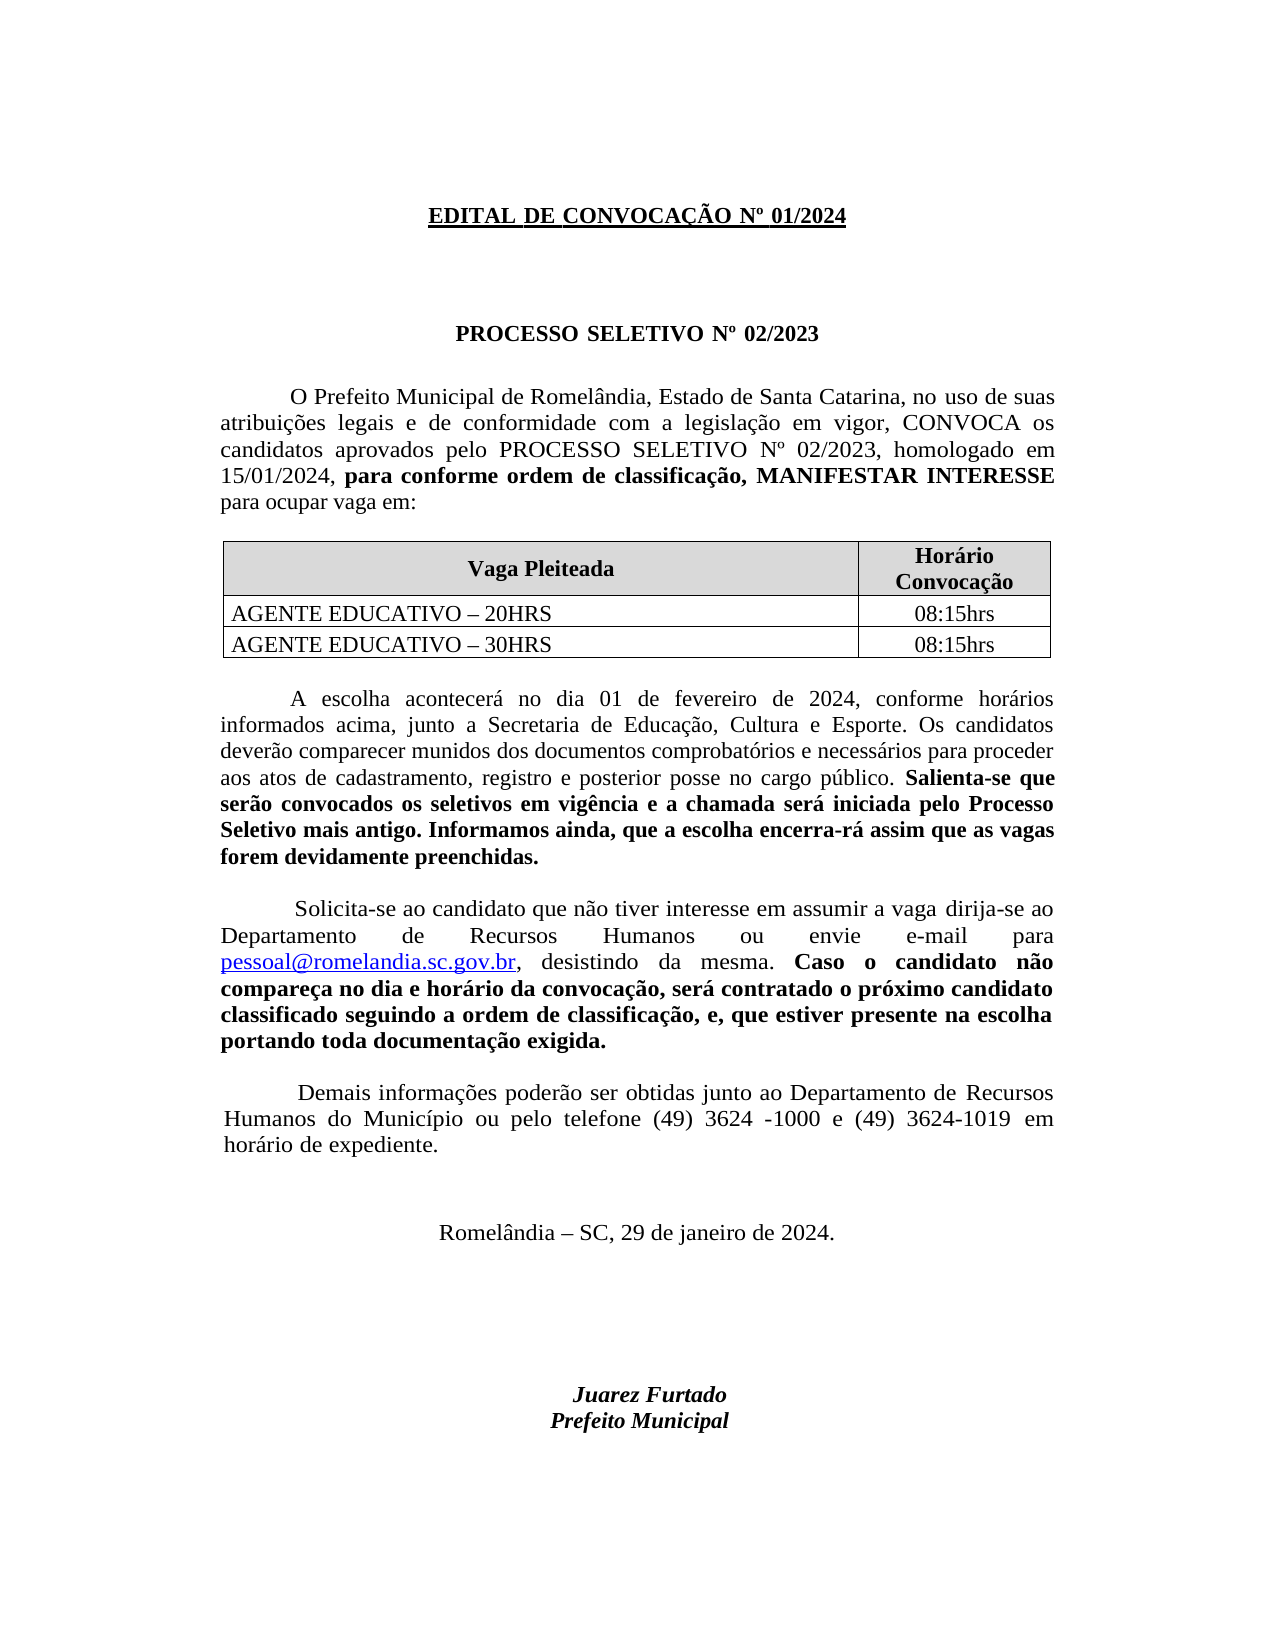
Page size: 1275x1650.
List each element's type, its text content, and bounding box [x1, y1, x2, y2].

text Solicita-se ao candidato que não tiver interesse em assumir a vaga dirija-se ao Departamento de Recursos Humanos ou envie e-mail para pessoal@romelandia.sc.gov.br, desistindo da mesma. Caso o candidato não compareça no dia e horário da convocação, será contratado o próximo candidato classificado seguindo a ordem de classificação, e, que estiver presente na escolha portando toda documentação exigida. [220, 896, 1054, 1054]
text Prefeito Municipal [179, 1407, 729, 1434]
title EDITAL DE CONVOCAÇÃO Nº 01/2024 [420, 203, 854, 229]
table_cell 08:15hrs [859, 627, 1050, 657]
text Juarez Furtado [179, 1381, 729, 1407]
text O Prefeito Municipal de Romelândia, Estado de Santa Catarina, no uso de suas atribuições legais e de conformidade com a legislação em vigor, CONVOCA os candidatos aprovados pelo PROCESSO SELETIVO Nº 02/2023, homologado em 15/01/2024, para conforme ordem de classificação, MANIFESTAR INTERESSE para ocupar vaga em: [220, 383, 1055, 515]
table_header Horário Convocação [859, 542, 1050, 595]
text A escolha acontecerá no dia 01 de fevereiro de 2024, conforme horários informados acima, junto a Secretaria de Educação, Cultura e Esporte. Os candidatos deverão comparecer munidos dos documentos comprobatórios e necessários para proceder aos atos de cadastramento, registro e posterior posse no cargo público. Salienta-se que serão convocados os seletivos em vigência e a chamada será iniciada pelo Processo Seletivo mais antigo. Informamos ainda, que a escolha encerra-rá assim que as vagas forem devidamente preenchidas. [220, 685, 1055, 869]
table_header Vaga Pleiteada [224, 542, 858, 595]
title PROCESSO SELETIVO Nº 02/2023 [420, 320, 854, 347]
text Romelândia – SC, 29 de janeiro de 2024. [420, 1219, 854, 1246]
table_cell AGENTE EDUCATIVO – 20HRS [224, 596, 858, 626]
table_cell 08:15hrs [859, 596, 1050, 626]
text Demais informações poderão ser obtidas junto ao Departamento de Recursos Humanos do Município ou pelo telefone (49) 3624 -1000 e (49) 3624-1019 em horário de expediente. [223, 1079, 1054, 1158]
table_cell AGENTE EDUCATIVO – 30HRS [224, 627, 858, 657]
